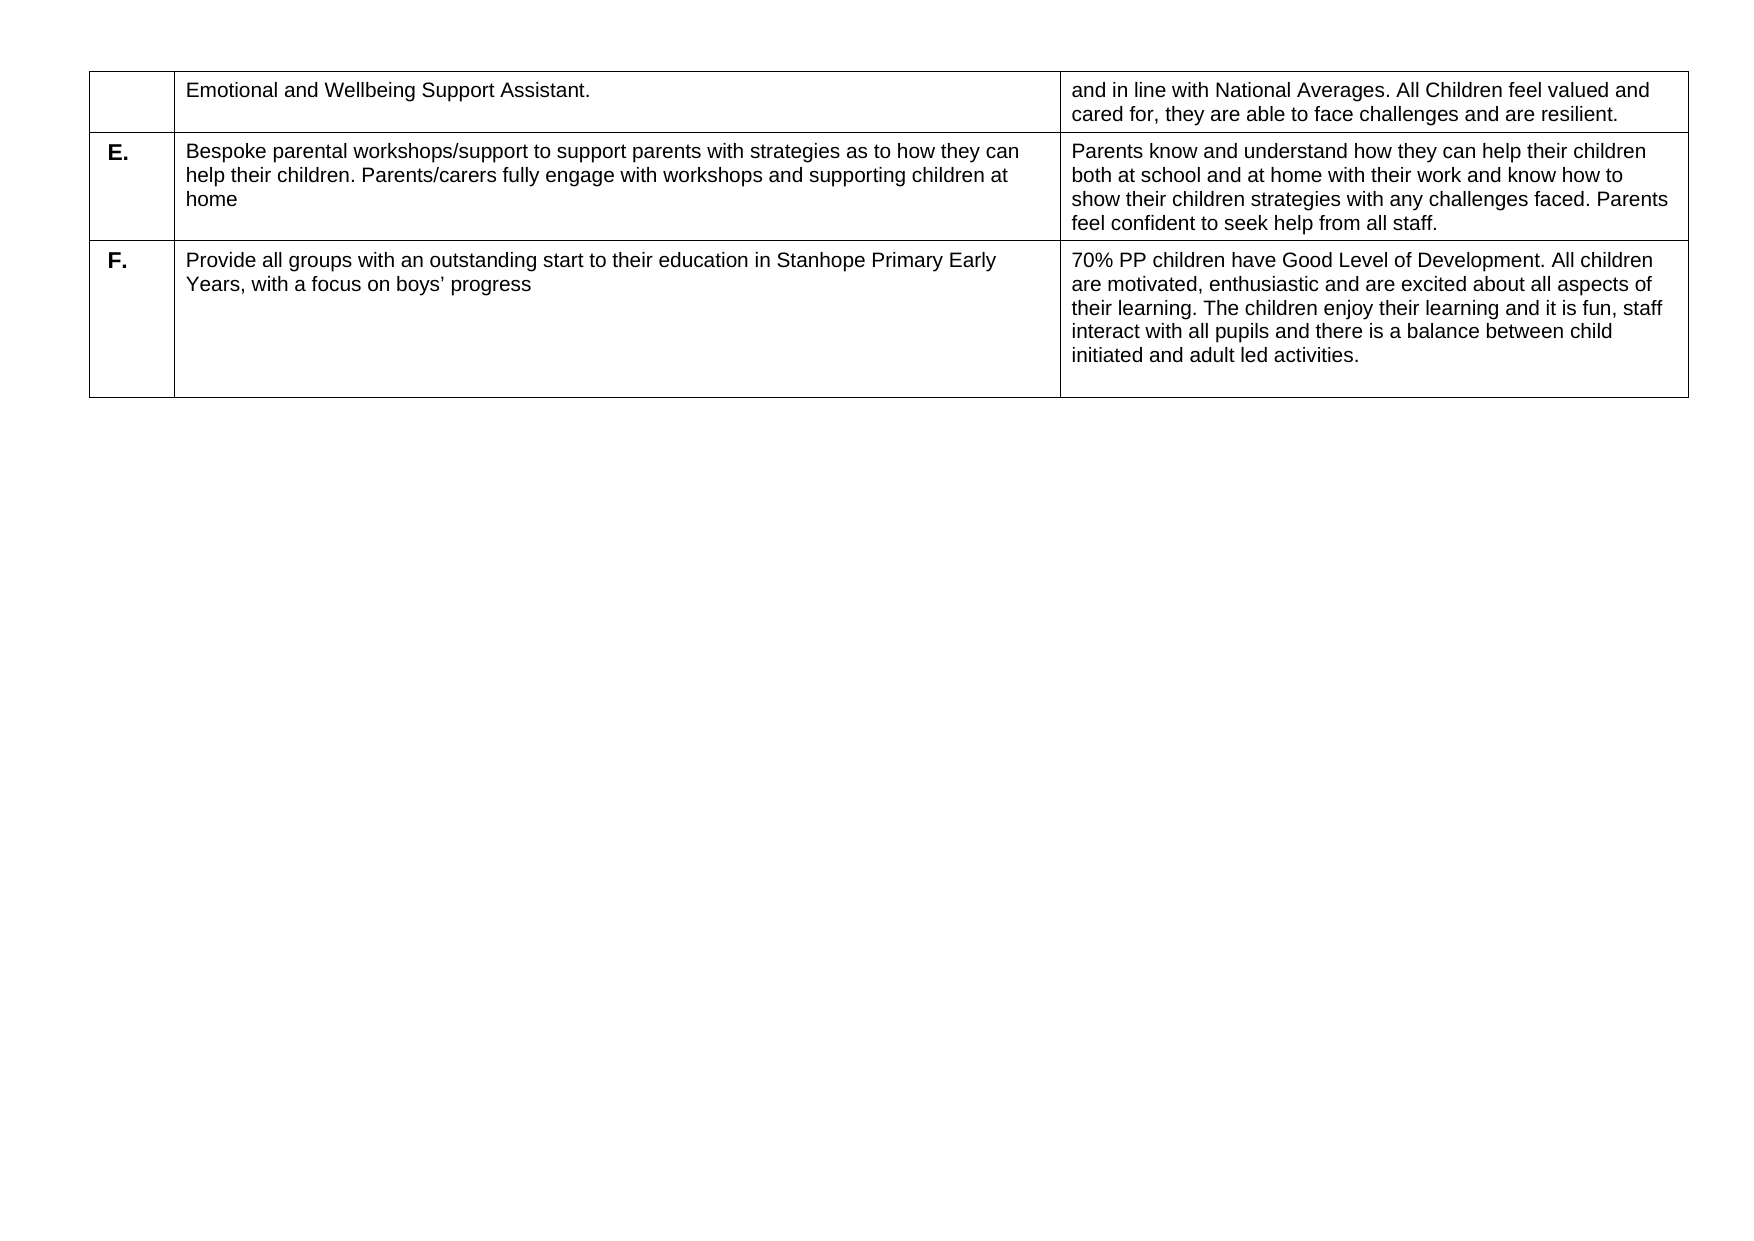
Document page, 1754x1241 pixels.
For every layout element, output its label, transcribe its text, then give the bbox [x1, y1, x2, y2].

table_cell 70% PP children have Good Level of Development. All children are motivated, enthusiastic and are excited about all aspects of their learning. The children enjoy their learning and it is fun, staff interact with all pupils and there is a balance between child initiated and adult led activities. [1061, 241, 1688, 397]
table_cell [175, 72, 1060, 132]
table_cell Bespoke parental workshops/support to support parents with strategies as to how they can help their children. Parents/carers fully engage with workshops and supporting children at home [175, 133, 1060, 240]
table_cell [90, 241, 174, 397]
table_cell [90, 133, 174, 240]
table_cell Parents know and understand how they can help their children both at school and at home with their work and know how to show their children strategies with any challenges faced. Parents feel confident to seek help from all staff. [1061, 133, 1688, 240]
table_cell Provide all groups with an outstanding start to their education in Stanhope Primary Early Years, with a focus on boys’ progress [175, 241, 1060, 397]
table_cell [1061, 72, 1688, 132]
table_cell [90, 72, 174, 132]
